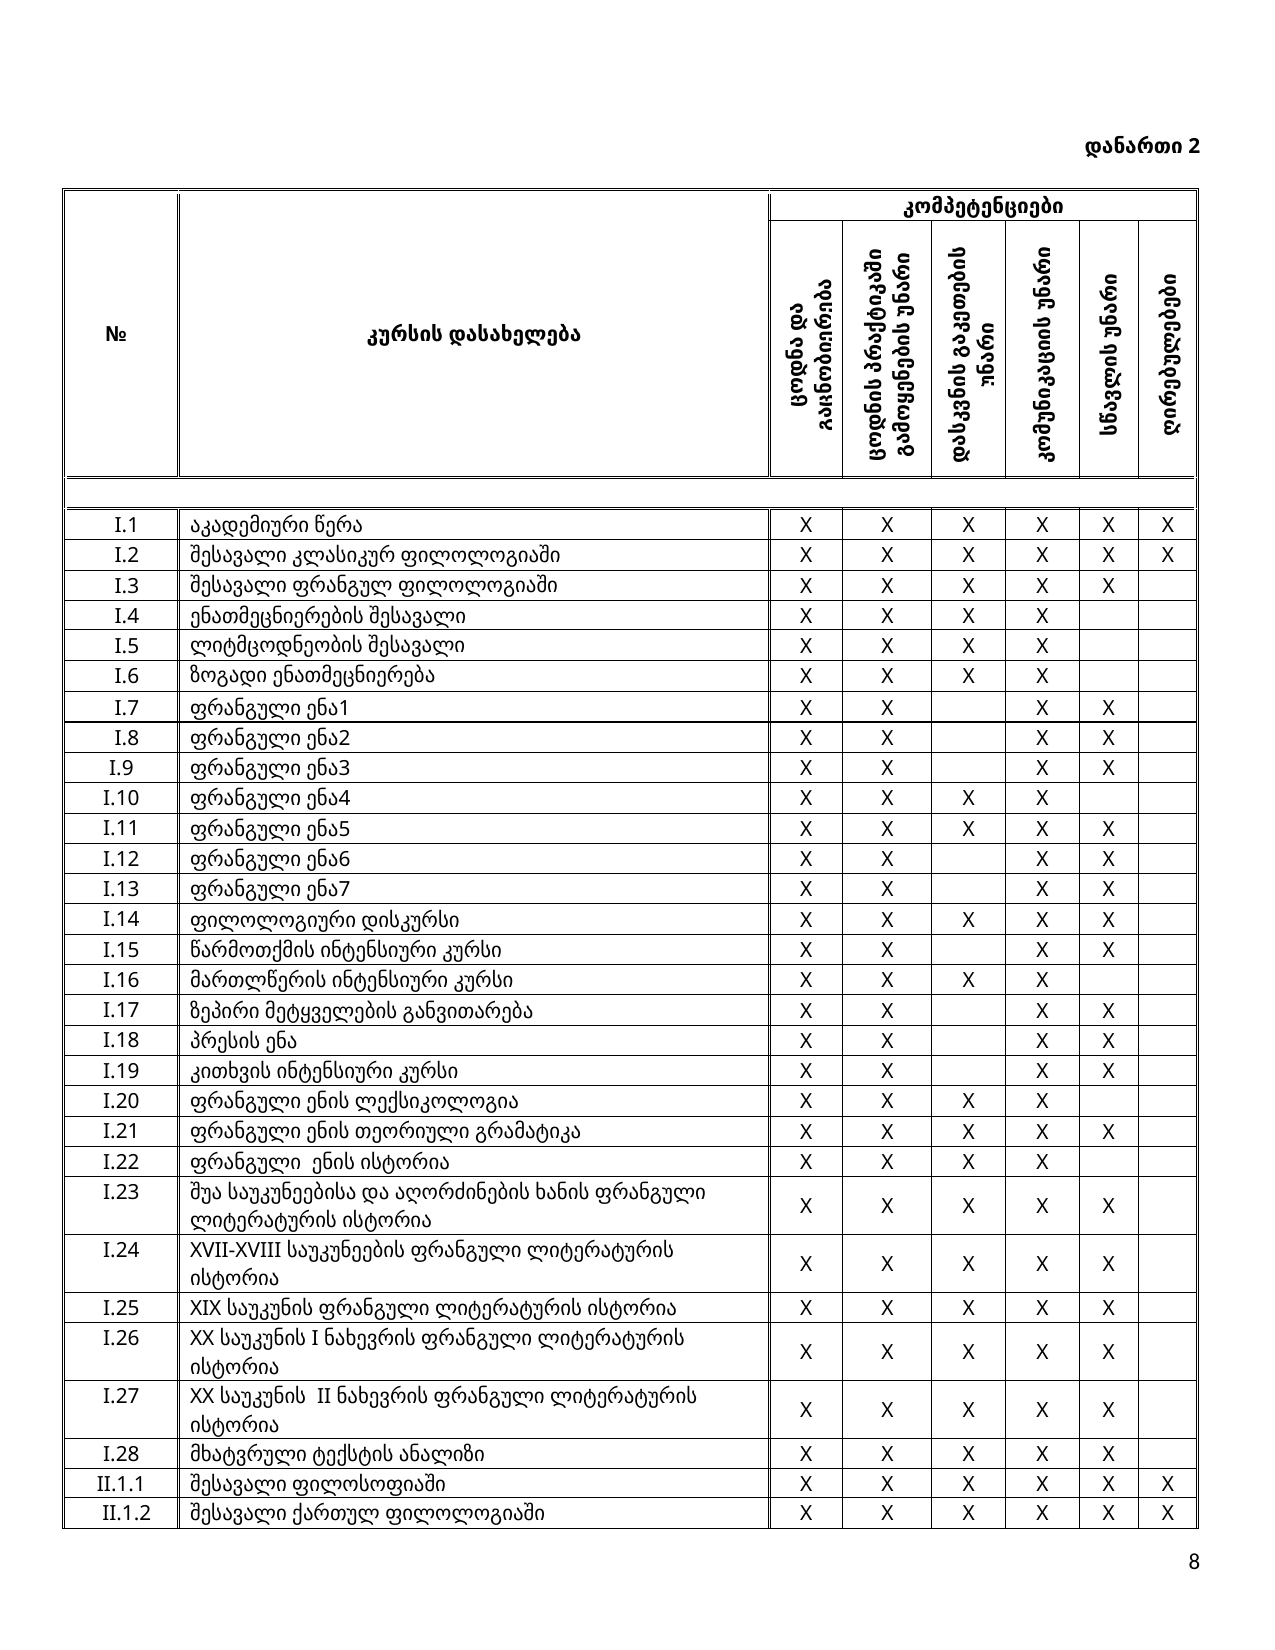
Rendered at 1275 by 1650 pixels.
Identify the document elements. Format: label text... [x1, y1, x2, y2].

table_cell X [1139, 1498, 1196, 1527]
table_cell ლიტმცოდნეობის შესავალი [180, 630, 768, 659]
table_cell [1080, 783, 1138, 812]
table_cell II.1.2 [65, 1498, 177, 1527]
table_cell X [1006, 1086, 1079, 1116]
table_cell X [771, 661, 842, 691]
table_cell ზეპირი მეტყველების განვითარება [180, 995, 768, 1024]
table_cell I.21 [65, 1117, 177, 1146]
table_cell [1080, 661, 1138, 691]
table_cell I.7 [65, 692, 177, 721]
table_cell X [932, 1293, 1005, 1322]
table_cell I.27 [65, 1381, 177, 1438]
table_cell X [771, 874, 842, 903]
table_cell ზოგადი ენათმეცნიერება [180, 661, 768, 691]
table_cell [932, 874, 1005, 903]
table_cell I.8 [65, 723, 177, 752]
table_cell I.11 [65, 814, 177, 843]
table_cell XIX საუკუნის ფრანგული ლიტერატურის ისტორია [180, 1293, 768, 1322]
table_cell X [771, 1117, 842, 1146]
table_cell I.16 [65, 965, 177, 994]
table_cell X [932, 1381, 1005, 1438]
table_cell I.24 [65, 1235, 177, 1292]
table_cell X [1006, 692, 1079, 721]
table_cell X [1080, 1117, 1138, 1146]
table_cell X [771, 540, 842, 569]
table_header № [65, 191, 178, 476]
table_cell [1139, 844, 1196, 873]
table_cell X [771, 571, 842, 600]
table_cell X [843, 1056, 931, 1085]
table_cell [1139, 1381, 1196, 1438]
table_cell X [843, 753, 931, 782]
table_cell X [771, 1147, 842, 1176]
table_cell სწავლის უნარი [1080, 221, 1138, 476]
table_cell X [1080, 723, 1138, 752]
table_cell X [771, 753, 842, 782]
table_cell [1139, 723, 1196, 752]
table_cell X [1080, 1323, 1138, 1380]
table_cell X [1006, 1147, 1079, 1176]
table_cell შესავალი კლასიკურ ფილოლოგიაში [180, 540, 768, 569]
table_cell X [843, 783, 931, 812]
table_cell X [1006, 1177, 1079, 1234]
table_cell X [843, 844, 931, 873]
table_cell ღირებულებები [1139, 221, 1196, 476]
table_cell X [771, 1056, 842, 1085]
table_cell [1139, 814, 1196, 843]
table_cell X [1006, 723, 1079, 752]
table_cell [1139, 1293, 1196, 1322]
table_cell I.18 [65, 1026, 177, 1055]
table_cell X [1080, 1056, 1138, 1085]
table_cell X [932, 783, 1005, 812]
table_cell ცოდნის პრაქტიკაში გამოყენების უნარი [843, 221, 931, 476]
table_cell X [771, 935, 842, 964]
table_cell [1080, 601, 1138, 629]
table_cell ფრანგული ენა3 [180, 753, 768, 782]
table_cell [1139, 661, 1196, 691]
table_cell X [932, 1117, 1005, 1146]
table_cell ცოდნა და გაცნობიერება [771, 221, 842, 476]
table_cell I.9 [65, 753, 177, 782]
table_cell X [771, 1439, 842, 1468]
table_header კომპეტენციები [769, 191, 1196, 220]
table_cell [932, 723, 1005, 752]
table_cell [932, 1056, 1005, 1085]
table_cell I.5 [65, 630, 177, 659]
table_cell X [843, 1439, 931, 1468]
table_cell პრესის ენა [180, 1026, 768, 1055]
table_cell X [843, 904, 931, 934]
table_cell I.4 [65, 601, 177, 629]
table_cell X [771, 1177, 842, 1234]
table_cell [1139, 965, 1196, 994]
table_cell X [843, 995, 931, 1024]
table_cell X [1080, 904, 1138, 934]
table_cell X [843, 571, 931, 600]
table_cell X [771, 1293, 842, 1322]
table_cell ფრანგული ენა4 [180, 783, 768, 812]
table_cell [65, 476, 1196, 507]
table_cell X [1080, 814, 1138, 843]
table_cell X [771, 692, 842, 721]
table_cell X [771, 1323, 842, 1380]
table_cell ფრანგული ენა5 [180, 814, 768, 843]
table_cell X [1006, 510, 1079, 539]
table_cell X [1139, 507, 1197, 539]
table_cell X [1006, 965, 1079, 994]
table_cell X [843, 692, 931, 721]
table_cell X [771, 844, 842, 873]
table_cell X [932, 1086, 1005, 1116]
table_cell X [1006, 995, 1079, 1024]
table_cell [1139, 783, 1196, 812]
table_cell [1139, 874, 1196, 903]
table_cell X [932, 965, 1005, 994]
table_cell [1139, 601, 1196, 629]
table_cell ფრანგული ენის ლექსიკოლოგია [180, 1086, 768, 1116]
table_cell [932, 995, 1005, 1024]
table_cell წარმოთქმის ინტენსიური კურსი [180, 935, 768, 964]
table_cell X [843, 935, 931, 964]
table_cell X [1080, 1498, 1138, 1527]
table_cell X [1080, 1381, 1138, 1438]
table_cell X [1006, 1293, 1079, 1322]
table_cell ენათმეცნიერების შესავალი [180, 601, 768, 629]
table_cell XX საუკუნის I ნახევრის ფრანგული ლიტერატურის ისტორია [180, 1323, 768, 1380]
table_cell I.2 [65, 540, 177, 569]
table_cell X [1080, 935, 1138, 964]
table_cell X [932, 601, 1005, 629]
table_cell [1139, 1056, 1196, 1085]
table_cell X [843, 965, 931, 994]
table_cell [932, 1026, 1005, 1055]
table_cell X [1006, 1381, 1079, 1438]
table_cell X [1006, 1469, 1079, 1497]
table_cell X [1006, 1026, 1079, 1055]
table_cell X [1080, 844, 1138, 873]
table_cell X [771, 995, 842, 1024]
table_cell X [1006, 814, 1079, 843]
table_cell X [1006, 1498, 1079, 1527]
table_cell X [1006, 571, 1079, 600]
table_cell X [1080, 1026, 1138, 1055]
table_cell I.10 [65, 783, 177, 812]
table_cell X [1006, 904, 1079, 934]
table_cell X [771, 1235, 842, 1292]
table_cell ფრანგული ენის თეორიული გრამატიკა [180, 1117, 768, 1146]
table_cell I.25 [65, 1293, 177, 1322]
table_cell [1080, 965, 1138, 994]
table_cell I.1 [64, 507, 178, 539]
table_cell X [932, 571, 1005, 600]
table_cell I.19 [65, 1056, 177, 1085]
table_cell X [1080, 1469, 1138, 1497]
table_cell X [843, 661, 931, 691]
table_cell ფრანგული ენის ისტორია [180, 1147, 768, 1176]
table_cell X [843, 1235, 931, 1292]
table_cell I.23 [65, 1177, 177, 1234]
table_cell X [1006, 844, 1079, 873]
table_cell X [1080, 692, 1138, 721]
table_cell I.13 [65, 874, 177, 903]
table_cell X [1080, 995, 1138, 1024]
table_cell მხატვრული ტექსტის ანალიზი [180, 1439, 768, 1468]
table_cell X [1006, 1235, 1079, 1292]
table_cell X [843, 601, 931, 629]
table_cell X [932, 1469, 1005, 1497]
table_cell [1139, 753, 1196, 782]
table_cell [1139, 1117, 1196, 1146]
table_cell ფილოლოგიური დისკურსი [180, 904, 768, 934]
table_cell X [932, 1439, 1005, 1468]
table_cell X [932, 1235, 1005, 1292]
table_cell [1139, 1439, 1196, 1468]
table_cell I.3 [65, 571, 177, 600]
table_cell X [771, 510, 842, 539]
table_cell X [932, 661, 1005, 691]
table_cell I.12 [65, 844, 177, 873]
table_cell X [1006, 1439, 1079, 1468]
table_cell X [771, 1469, 842, 1497]
table_cell შუა საუკუნეებისა და აღორძინების ხანის ფრანგული ლიტერატურის ისტორია [180, 1177, 768, 1234]
table_cell X [843, 1026, 931, 1055]
table_cell X [1080, 1293, 1138, 1322]
table_cell II.1.1 [65, 1469, 177, 1497]
table_cell I.28 [65, 1439, 177, 1468]
table_cell X [843, 540, 931, 569]
table_cell X [932, 1147, 1005, 1176]
table_cell X [932, 814, 1005, 843]
table_cell X [843, 1293, 931, 1322]
table_cell X [771, 904, 842, 934]
table_cell X [843, 1469, 931, 1497]
table_cell [1139, 995, 1196, 1024]
table_cell X [1006, 783, 1079, 812]
table_cell X [771, 601, 842, 629]
table_cell X [1139, 540, 1196, 569]
table_cell ფრანგული ენა6 [180, 844, 768, 873]
table_cell X [843, 814, 931, 843]
table_cell X [771, 1086, 842, 1116]
table_cell X [843, 1147, 931, 1176]
table_cell [1080, 1147, 1138, 1176]
table_cell X [1006, 935, 1079, 964]
table_cell [1080, 630, 1138, 659]
table_cell X [771, 1381, 842, 1438]
table_cell X [1006, 601, 1079, 629]
table_cell X [771, 723, 842, 752]
table_cell I.22 [65, 1147, 177, 1176]
table_cell X [843, 1323, 931, 1380]
table_cell X [1139, 1469, 1196, 1497]
table_cell X [771, 783, 842, 812]
table_cell X [932, 904, 1005, 934]
table_cell X [843, 1381, 931, 1438]
table_cell [1139, 1026, 1196, 1055]
table_cell X [1080, 571, 1138, 600]
table_cell [1139, 1147, 1196, 1176]
table_cell X [771, 1026, 842, 1055]
table_cell [1139, 935, 1196, 964]
table_cell [1139, 1323, 1196, 1380]
table_cell X [843, 1177, 931, 1234]
table_cell I.14 [65, 904, 177, 934]
table_cell X [932, 1177, 1005, 1234]
table_cell კომუნიკაციის უნარი [1006, 221, 1079, 476]
table_cell XX საუკუნის II ნახევრის ფრანგული ლიტერატურის ისტორია [180, 1381, 768, 1438]
table_cell X [843, 1117, 931, 1146]
table_cell ფრანგული ენა1 [180, 692, 768, 721]
table_cell [1139, 1177, 1196, 1234]
table_cell XVII-XVIII საუკუნეების ფრანგული ლიტერატურის ისტორია [180, 1235, 768, 1292]
table_cell [1139, 571, 1196, 600]
table_cell X [932, 510, 1005, 539]
table_cell X [1080, 874, 1138, 903]
table_cell [1139, 692, 1196, 721]
table_cell X [843, 874, 931, 903]
table_cell X [843, 1498, 931, 1527]
table_cell კითხვის ინტენსიური კურსი [180, 1056, 768, 1085]
table_cell მართლწერის ინტენსიური კურსი [180, 965, 768, 994]
table_cell X [1006, 1117, 1079, 1146]
table_cell [932, 935, 1005, 964]
table_cell X [771, 1498, 842, 1527]
table_cell I.17 [65, 995, 177, 1024]
table_cell X [1080, 753, 1138, 782]
table_cell [932, 753, 1005, 782]
table_cell [1139, 1086, 1196, 1116]
table_cell შესავალი ფრანგულ ფილოლოგიაში [180, 571, 768, 600]
table_cell [1080, 1086, 1138, 1116]
table_cell X [1080, 1439, 1138, 1468]
table_cell ფრანგული ენა2 [180, 723, 768, 752]
table_cell X [1006, 753, 1079, 782]
table_cell X [1006, 630, 1079, 659]
table_cell I.15 [65, 935, 177, 964]
table_cell X [771, 965, 842, 994]
table_cell I.26 [65, 1323, 177, 1380]
table_cell ფრანგული ენა7 [180, 874, 768, 903]
table_cell X [1006, 874, 1079, 903]
table_cell X [1006, 661, 1079, 691]
table_cell X [843, 723, 931, 752]
table_cell X [843, 510, 931, 539]
table_cell [932, 844, 1005, 873]
table_cell X [932, 1498, 1005, 1527]
table_cell X [1080, 540, 1138, 569]
table_cell [1139, 630, 1196, 659]
table_cell X [1006, 1323, 1079, 1380]
table_cell X [1080, 510, 1138, 539]
table_cell X [1080, 1235, 1138, 1292]
text დანართი 2 [75, 131, 1200, 160]
table_cell [1139, 904, 1196, 934]
table_cell X [1006, 540, 1079, 569]
table_cell X [932, 630, 1005, 659]
table_cell X [932, 540, 1005, 569]
table_cell X [771, 630, 842, 659]
table_cell X [1080, 1177, 1138, 1234]
table_cell აკადემიური წერა [180, 510, 768, 539]
table_header კურსის დასახელება [179, 191, 769, 476]
table_cell I.6 [65, 661, 177, 691]
table_cell შესავალი ქართულ ფილოლოგიაში [180, 1498, 768, 1527]
table_cell I.20 [65, 1086, 177, 1116]
table_cell X [932, 1323, 1005, 1380]
table_cell დასკვნის გაკეთების უნარი [932, 221, 1005, 476]
table_cell [1139, 1235, 1196, 1292]
table_cell X [1006, 1056, 1079, 1085]
table_cell [932, 692, 1005, 721]
table_cell X [843, 630, 931, 659]
table_cell შესავალი ფილოსოფიაში [180, 1469, 768, 1497]
table_cell X [843, 1086, 931, 1116]
table_cell X [771, 814, 842, 843]
